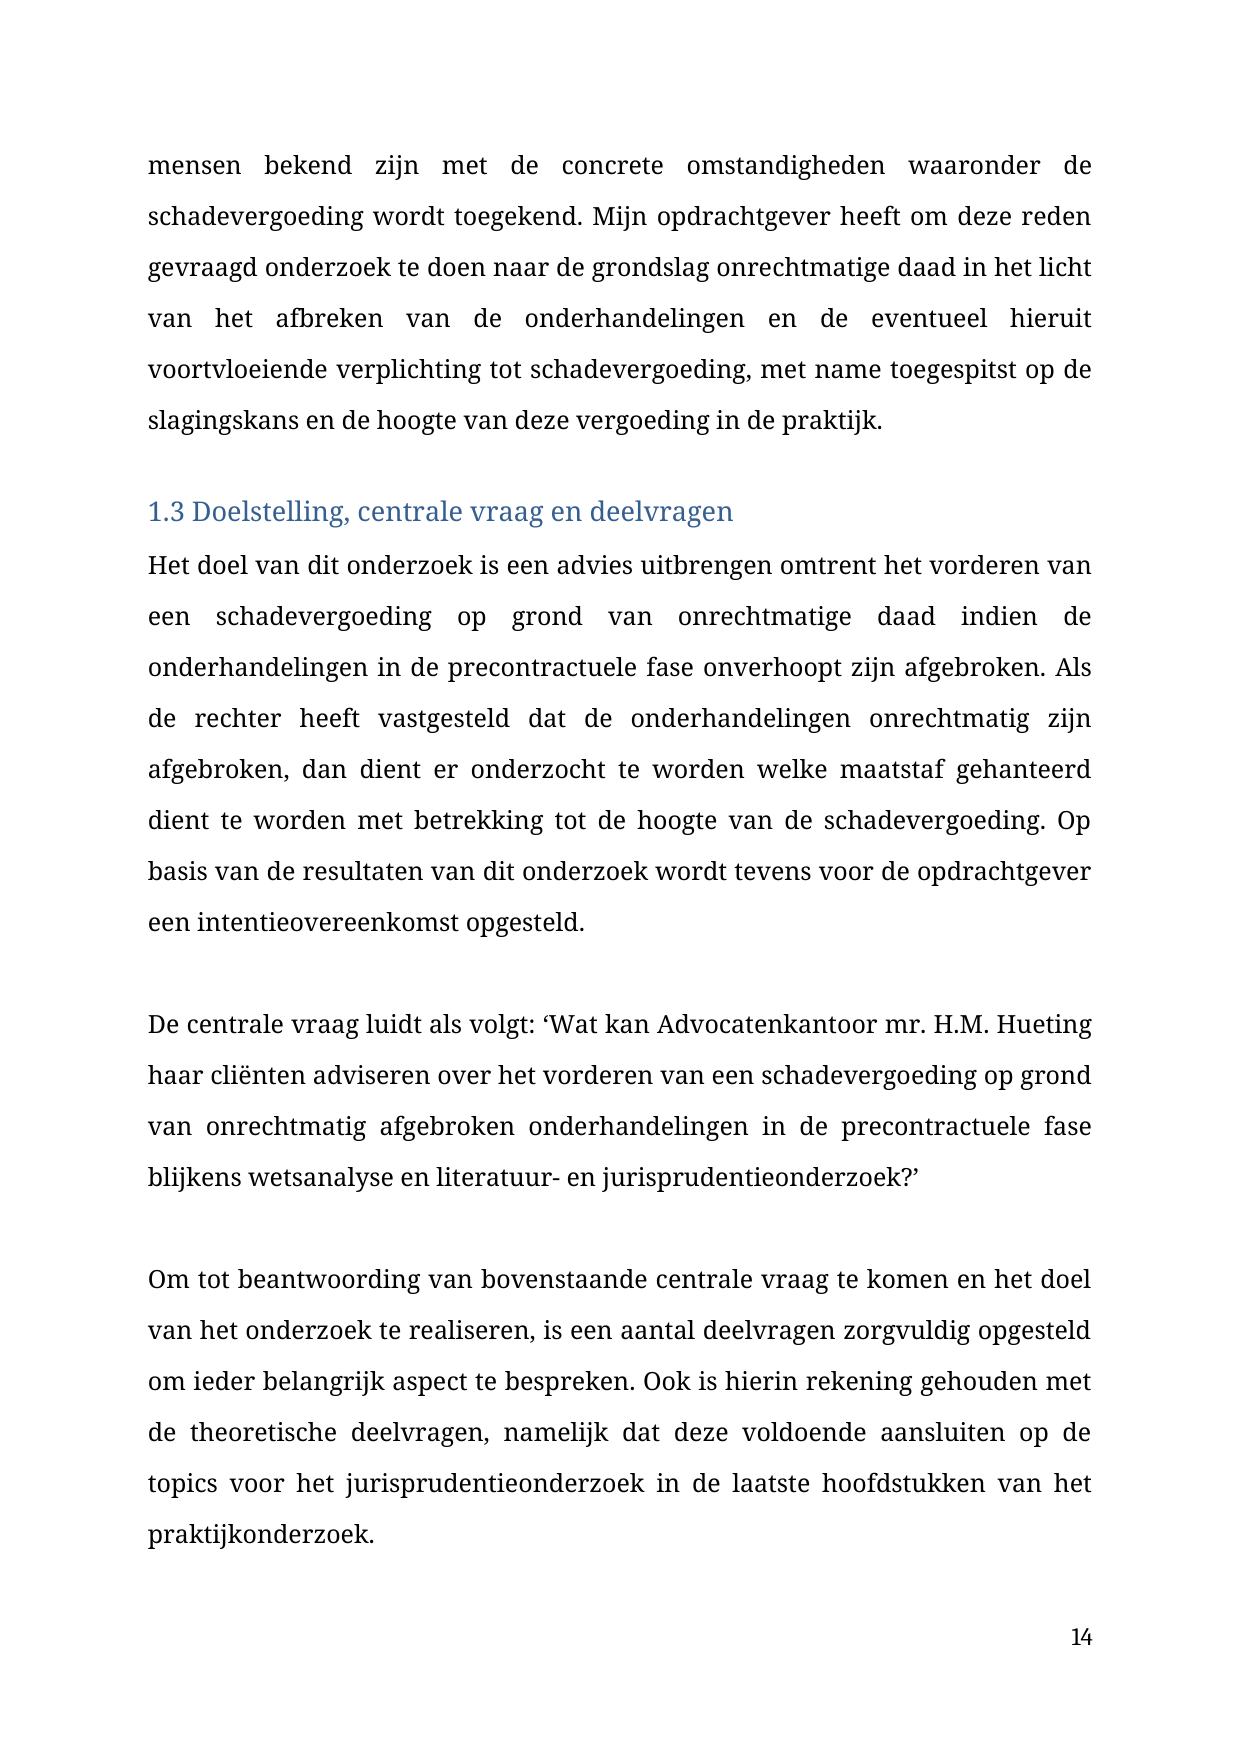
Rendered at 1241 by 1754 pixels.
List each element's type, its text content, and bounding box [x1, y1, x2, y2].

subtitle 1.3 Doelstelling, centrale vraag en deelvragen [148, 492, 1093, 529]
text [148, 148, 1093, 437]
text Het doel van dit onderzoek is een advies uitbrengen omtrent het vorderen van een schadevergoeding op grond van onrechtmatige daad indien de onderhandelingen in de precontractuele fase onverhoopt zijn afgebroken. Als de rechter heeft vastgesteld dat de onderhandelingen onrechtmatig zijn afgebroken, dan dient er onderzocht te worden welke maatstaf gehanteerd dient te worden met betrekking tot de hoogte van de schadevergoeding. Op basis van de resultaten van dit onderzoek wordt tevens voor de opdrachtgever een intentieovereenkomst opgesteld. [148, 547, 1093, 939]
text De centrale vraag luidt als volgt: ‘Wat kan Advocatenkantoor mr. H.M. Hueting haar cliënten adviseren over het vorderen van een schadevergoeding op grond van onrechtmatig afgebroken onderhandelingen in de precontractuele fase blijkens wetsanalyse en literatuur- en jurisprudentieonderzoek?’ [148, 1007, 1093, 1194]
text Om tot beantwoording van bovenstaande centrale vraag te komen en het doel van het onderzoek te realiseren, is een aantal deelvragen zorgvuldig opgesteld om ieder belangrijk aspect te bespreken. Ook is hierin rekening gehouden met de theoretische deelvragen, namelijk dat deze voldoende aansluiten op de topics voor het jurisprudentieonderzoek in de laatste hoofdstukken van het praktijkonderzoek. [148, 1262, 1093, 1551]
